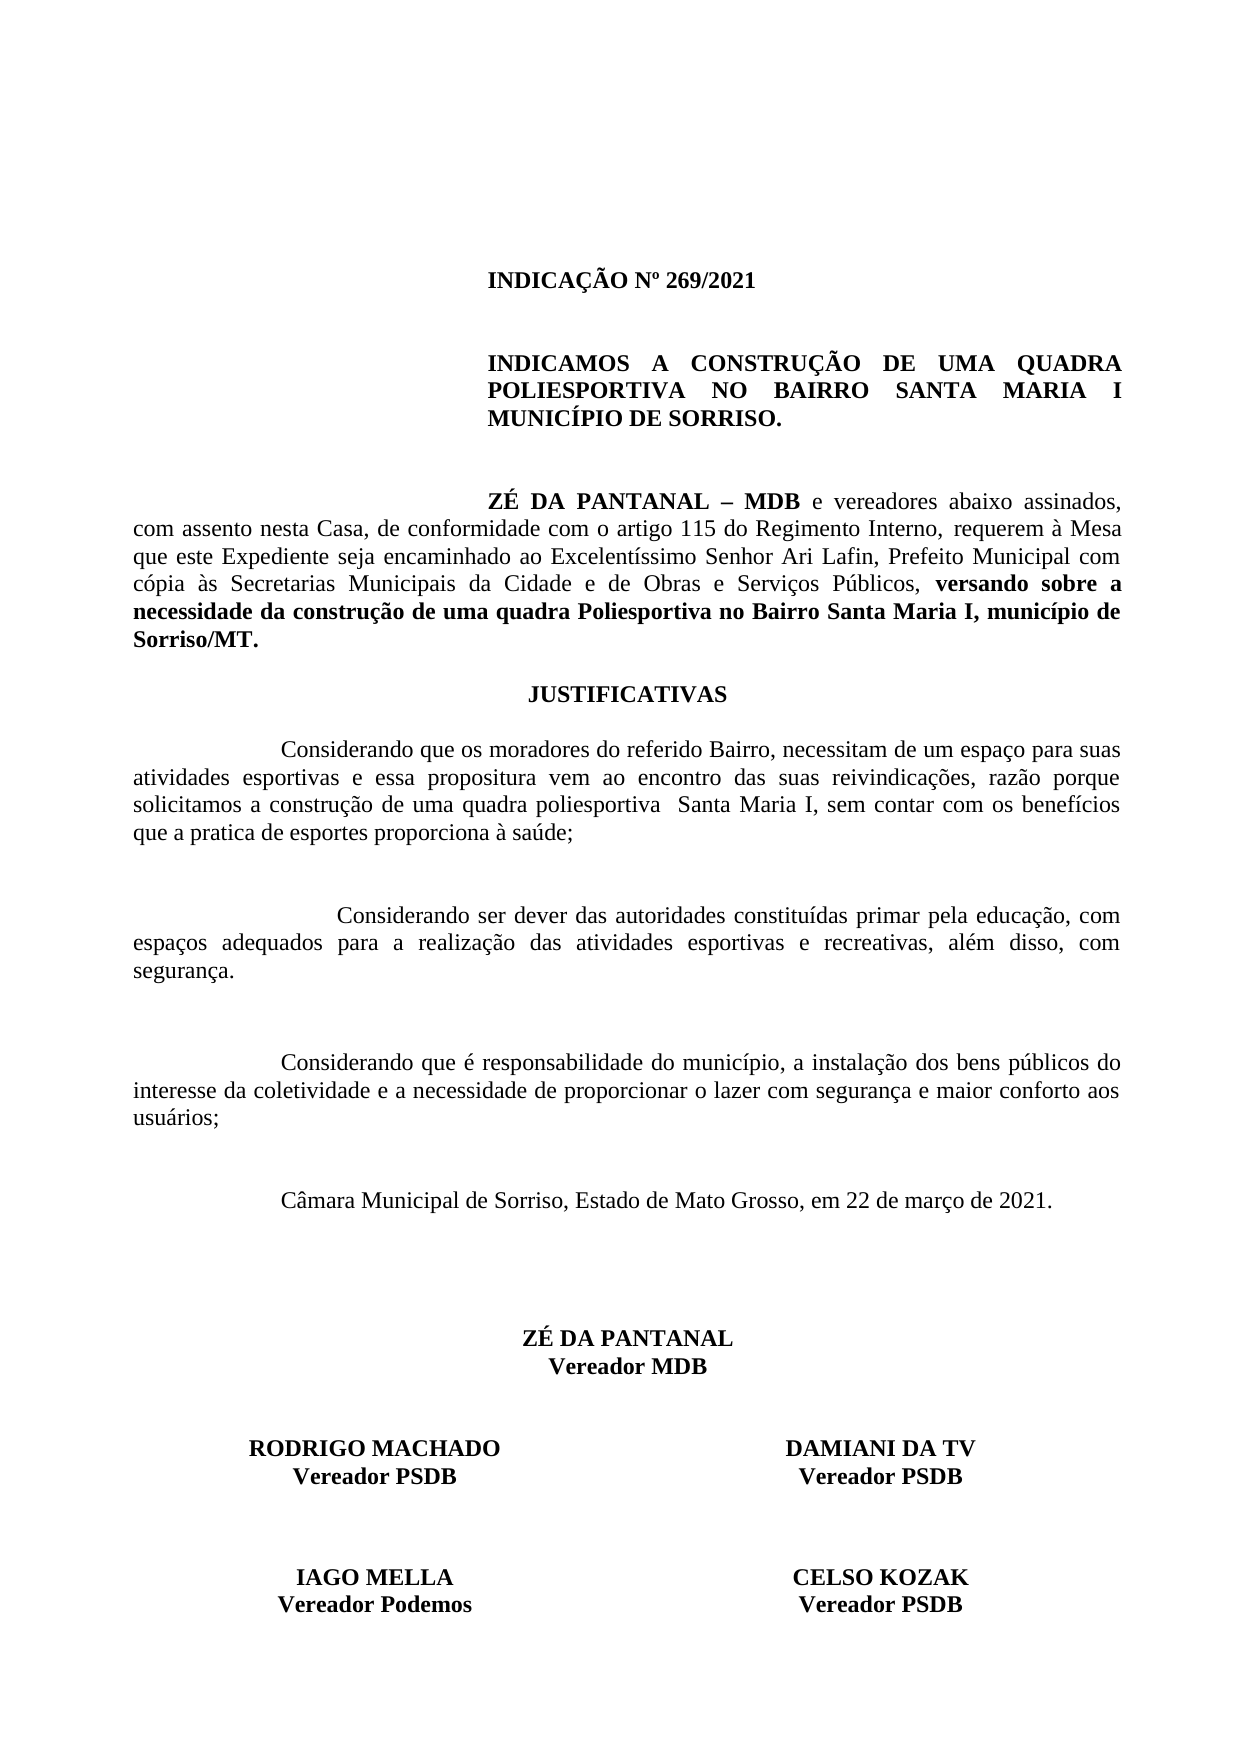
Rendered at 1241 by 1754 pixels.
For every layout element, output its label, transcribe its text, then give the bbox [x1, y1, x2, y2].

text Câmara Municipal de Sorriso, Estado de Mato Grosso, em 22 de março de 2021. [133, 1186, 1122, 1214]
text INDICAMOS A CONSTRUÇÃO DE UMA QUADRA POLIESPORTIVA NO BAIRRO SANTA MARIA I MUNICÍPIO DE SORRISO. [487, 349, 1122, 431]
table_cell CELSO KOZAK Vereador PSDB [628, 1535, 1133, 1618]
text ZÉ DA PANTANAL – MDB e vereadores abaixo assinados, com assento nesta Casa, de conformidade com o artigo 115 do Regimento Interno, requerem à Mesa que este Expediente seja encaminhado ao Excelentíssimo Senhor Ari Lafin, Prefeito Municipal com cópia às Secretarias Municipais da Cidade e de Obras e Serviços Públicos, versando sobre a necessidade da construção de uma quadra Poliesportiva no Bairro Santa Maria I, município de Sorriso/MT. [133, 487, 1122, 652]
text ZÉ DA PANTANAL [133, 1324, 1122, 1352]
table_header RODRIGO MACHADO Vereador PSDB [122, 1435, 628, 1535]
text Considerando que os moradores do referido Bairro, necessitam de um espaço para suas atividades esportivas e essa propositura vem ao encontro das suas reivindicações, razão porque solicitamos a construção de uma quadra poliesportiva Santa Maria I, sem contar com os benefícios que a pratica de esportes proporciona à saúde; [133, 735, 1122, 846]
text Considerando que é responsabilidade do município, a instalação dos bens públicos do interesse da coletividade e a necessidade de proporcionar o lazer com segurança e maior conforto aos usuários; [133, 1048, 1122, 1131]
table_header DAMIANI DA TV Vereador PSDB [628, 1435, 1133, 1535]
subtitle INDICAÇÃO Nº 269/2021 [133, 266, 1122, 293]
table_cell IAGO MELLA Vereador Podemos [122, 1535, 628, 1618]
subtitle JUSTIFICATIVAS [133, 680, 1122, 707]
text Considerando ser dever das autoridades constituídas primar pela educação, com espaços adequados para a realização das atividades esportivas e recreativas, além disso, com segurança. [133, 901, 1122, 983]
text Vereador MDB [133, 1352, 1122, 1379]
